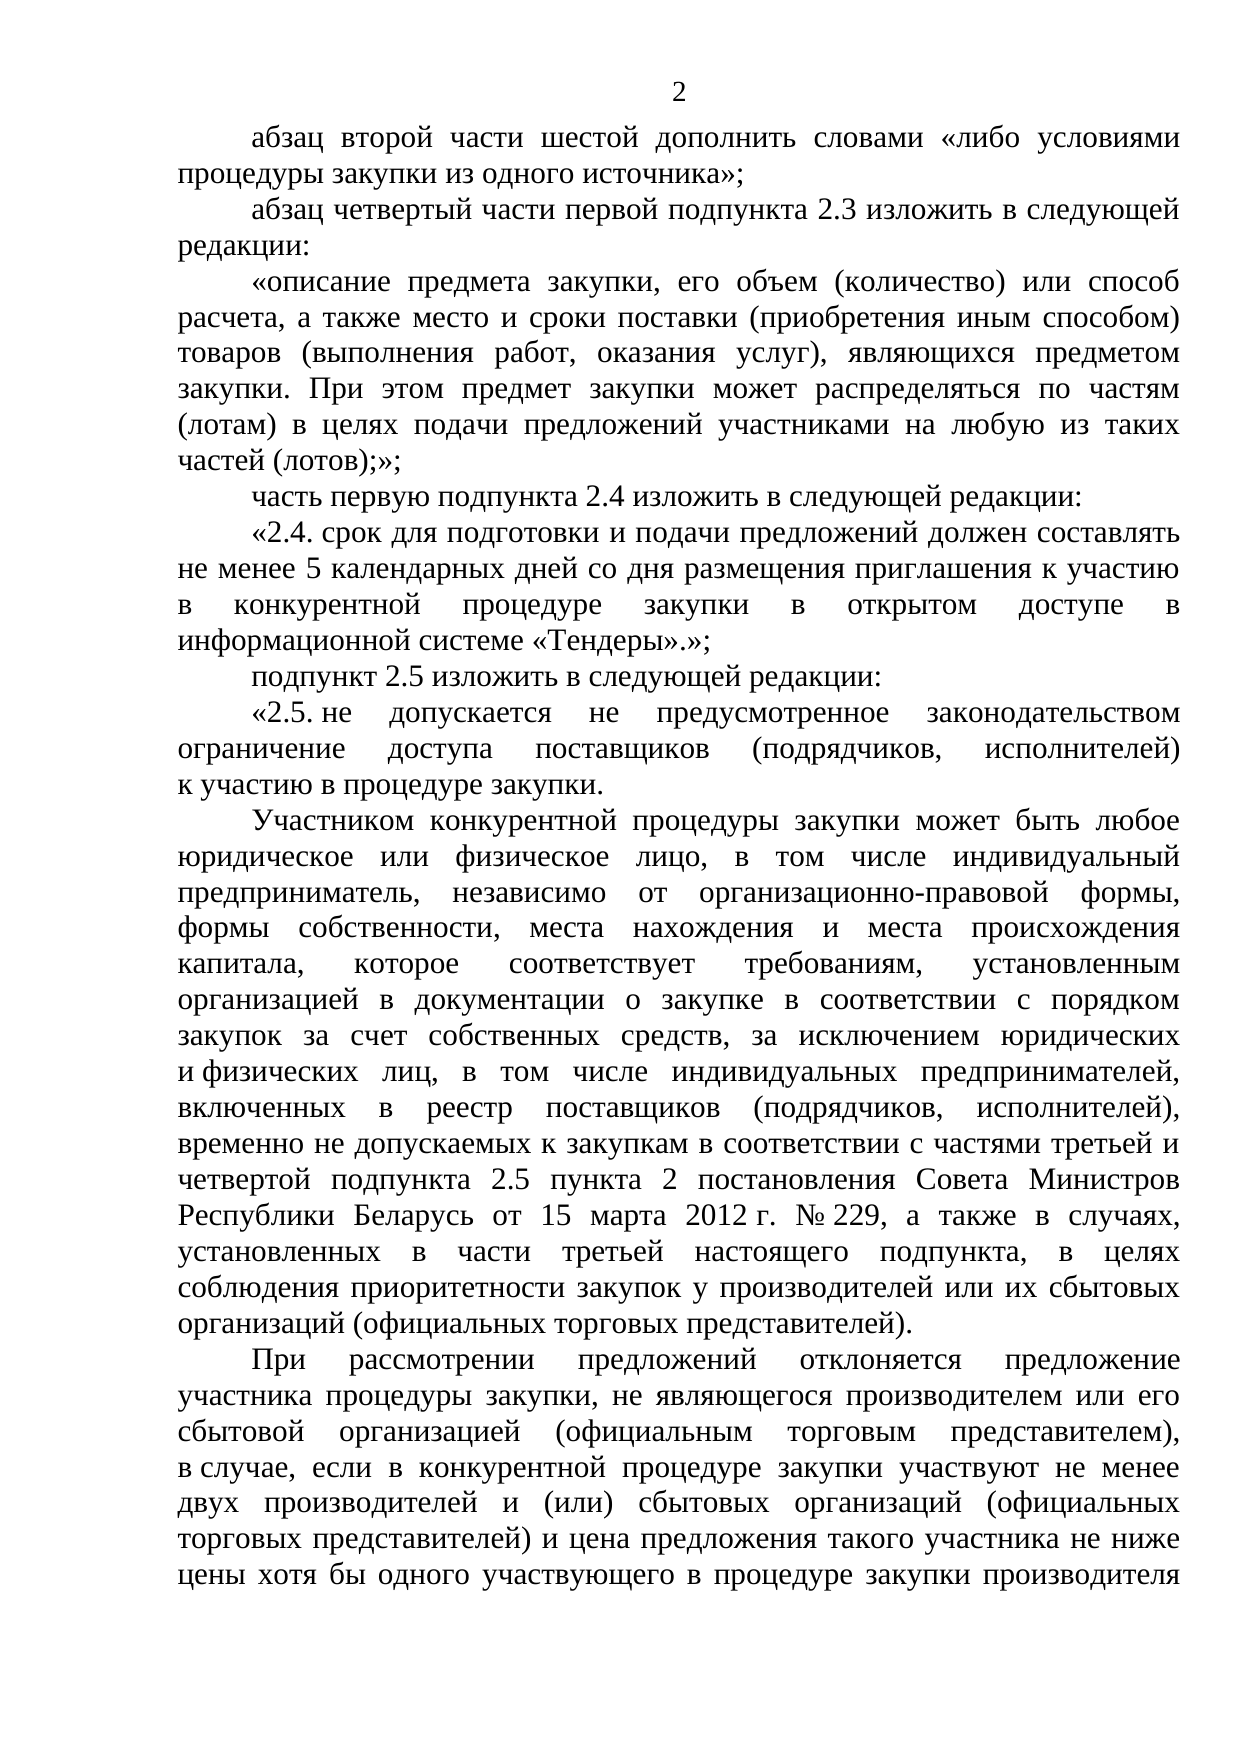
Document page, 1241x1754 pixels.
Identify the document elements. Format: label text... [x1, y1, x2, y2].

text «2.4. срок для подготовки и подачи предложений должен составлять не менее 5 календарных дней со дня размещения приглашения к участию в конкурентной процедуре закупки в открытом доступе в информационной системе «Тендеры».»; [177, 513, 1181, 657]
text «описание предмета закупки, его объем (количество) или способ расчета, а также место и сроки поставки (приобретения иным способом) товаров (выполнения работ, оказания услуг), являющихся предметом закупки. При этом предмет закупки может распределяться по частям (лотам) в целях подачи предложений участниками на любую из таких частей (лотов);»; [177, 262, 1181, 477]
text подпункт 2.5 изложить в следующей редакции: [177, 657, 1181, 693]
text часть первую подпункта 2.4 изложить в следующей редакции: [177, 477, 1181, 513]
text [177, 1340, 1181, 1592]
text абзац второй части шестой дополнить словами «либо условиями процедуры закупки из одного источника»; [177, 118, 1181, 190]
text Участником конкурентной процедуры закупки может быть любое юридическое или физическое лицо, в том числе индивидуальный предприниматель, независимо от организационно-правовой формы, формы собственности, места нахождения и места происхождения капитала, которое соответствует требованиям, установленным организацией в документации о закупке в соответствии с порядком закупок за счет собственных средств, за исключением юридических и физических лиц, в том числе индивидуальных предпринимателей, включенных в реестр поставщиков (подрядчиков, исполнителей), временно не допускаемых к закупкам в соответствии с частями третьей и четвертой подпункта 2.5 пункта 2 постановления Совета Министров Республики Беларусь от 15 марта 2012 г. № 229, а также в случаях, установленных в части третьей настоящего подпункта, в целях соблюдения приоритетности закупок у производителей или их сбытовых организаций (официальных торговых представителей). [177, 801, 1181, 1340]
text абзац четвертый части первой подпункта 2.3 изложить в следующей редакции: [177, 190, 1181, 262]
text «2.5. не допускается не предусмотренное законодательством ограничение доступа поставщиков (подрядчиков, исполнителей) к участию в процедуре закупки. [177, 693, 1181, 801]
